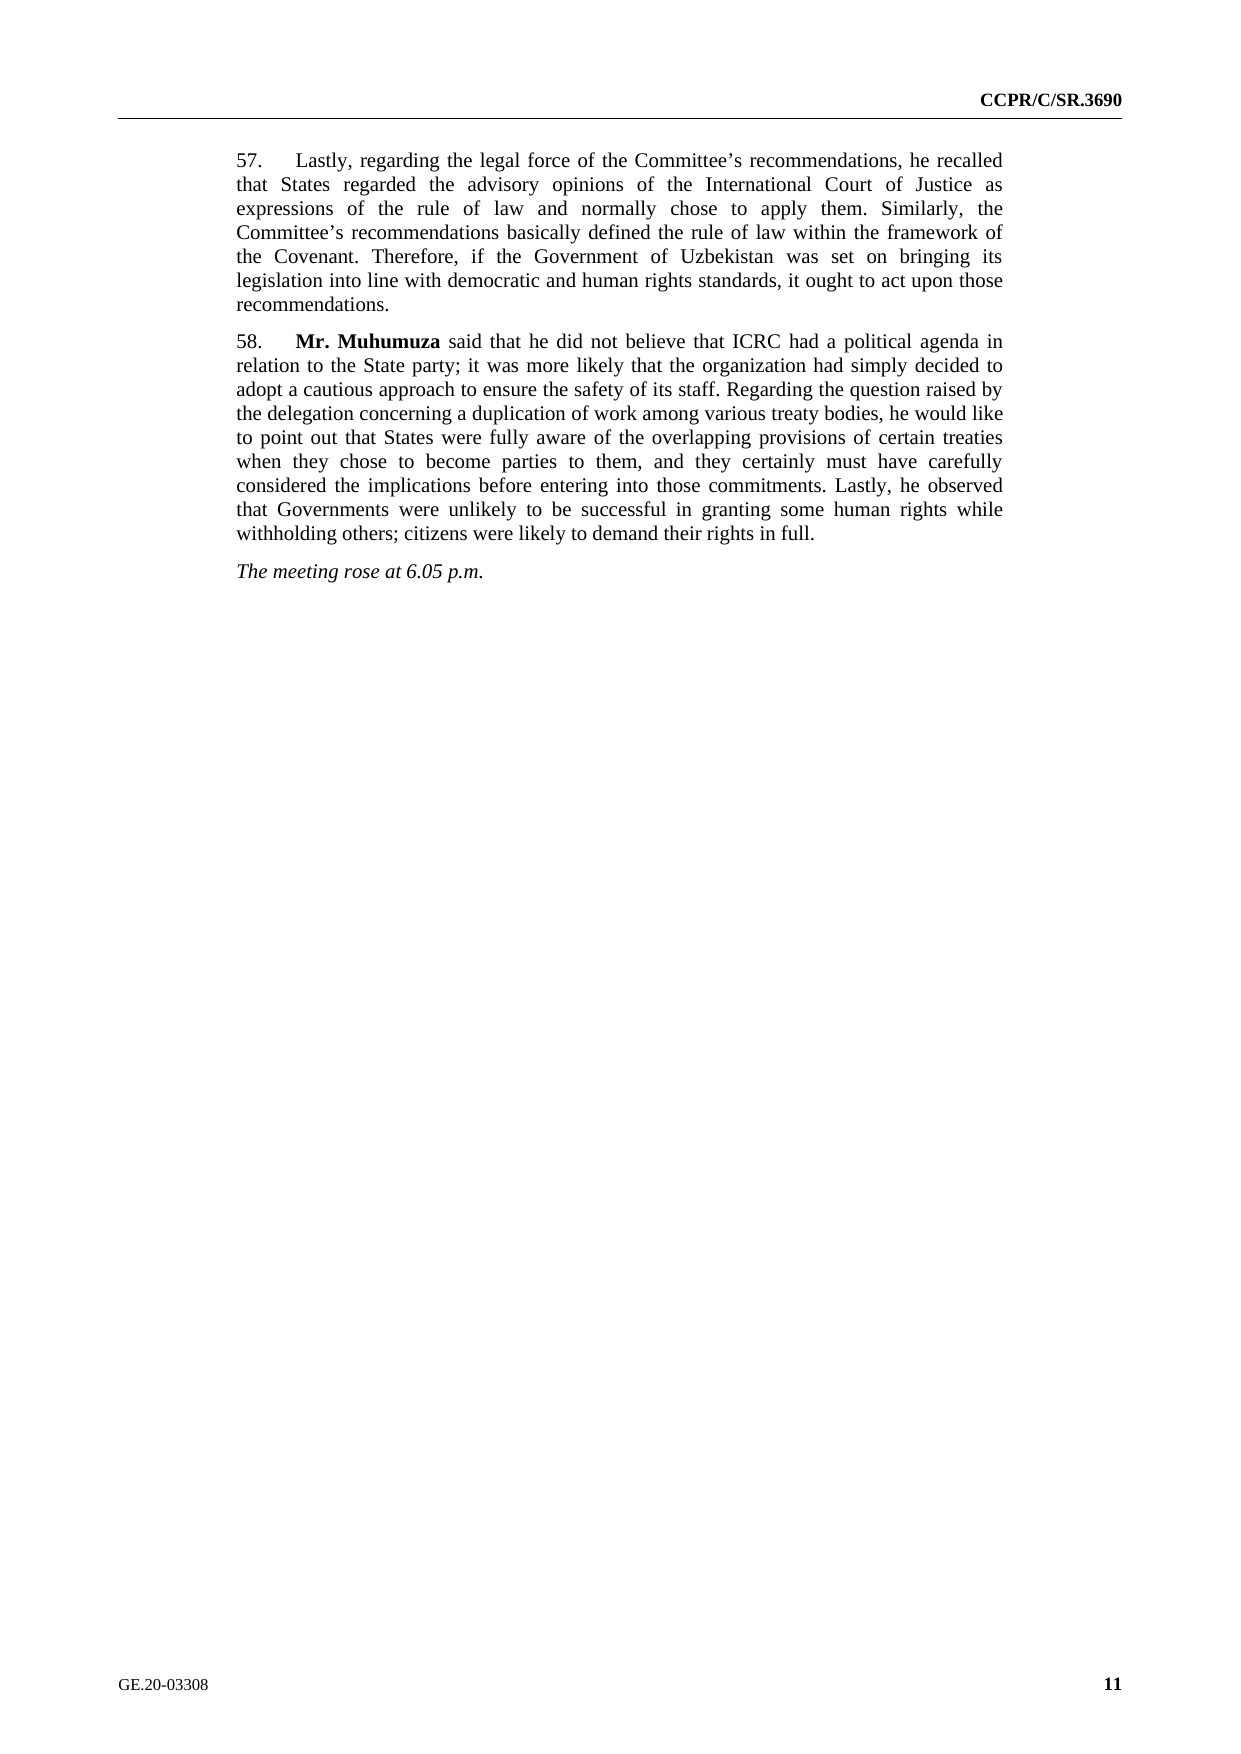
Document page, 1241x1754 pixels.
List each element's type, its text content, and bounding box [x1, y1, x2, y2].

list 58. Mr. Muhumuza said that he did not believe that ICRC had a political agenda in relation to the State party; it was more likely that the organization had simply decided to adopt a cautious approach to ensure the safety of its staff. Regarding the question raised by the delegation concerning a duplication of work among various treaty bodies, he would like to point out that States were fully aware of the overlapping provisions of certain treaties when they chose to become parties to them, and they certainly must have carefully considered the implications before entering into those commitments. Lastly, he observed that Governments were unlikely to be successful in granting some human rights while withholding others; citizens were likely to demand their rights in full. [236, 328, 1004, 545]
list 57. Lastly, regarding the legal force of the Committee’s recommendations, he recalled that States regarded the advisory opinions of the International Court of Justice as expressions of the rule of law and normally chose to apply them. Similarly, the Committee’s recommendations basically defined the rule of law within the framework of the Covenant. Therefore, if the Government of Uzbekistan was set on bringing its legislation into line with democratic and human rights standards, it ought to act upon those recommendations. [236, 148, 1004, 316]
text The meeting rose at 6.05 p.m. [236, 558, 1004, 583]
